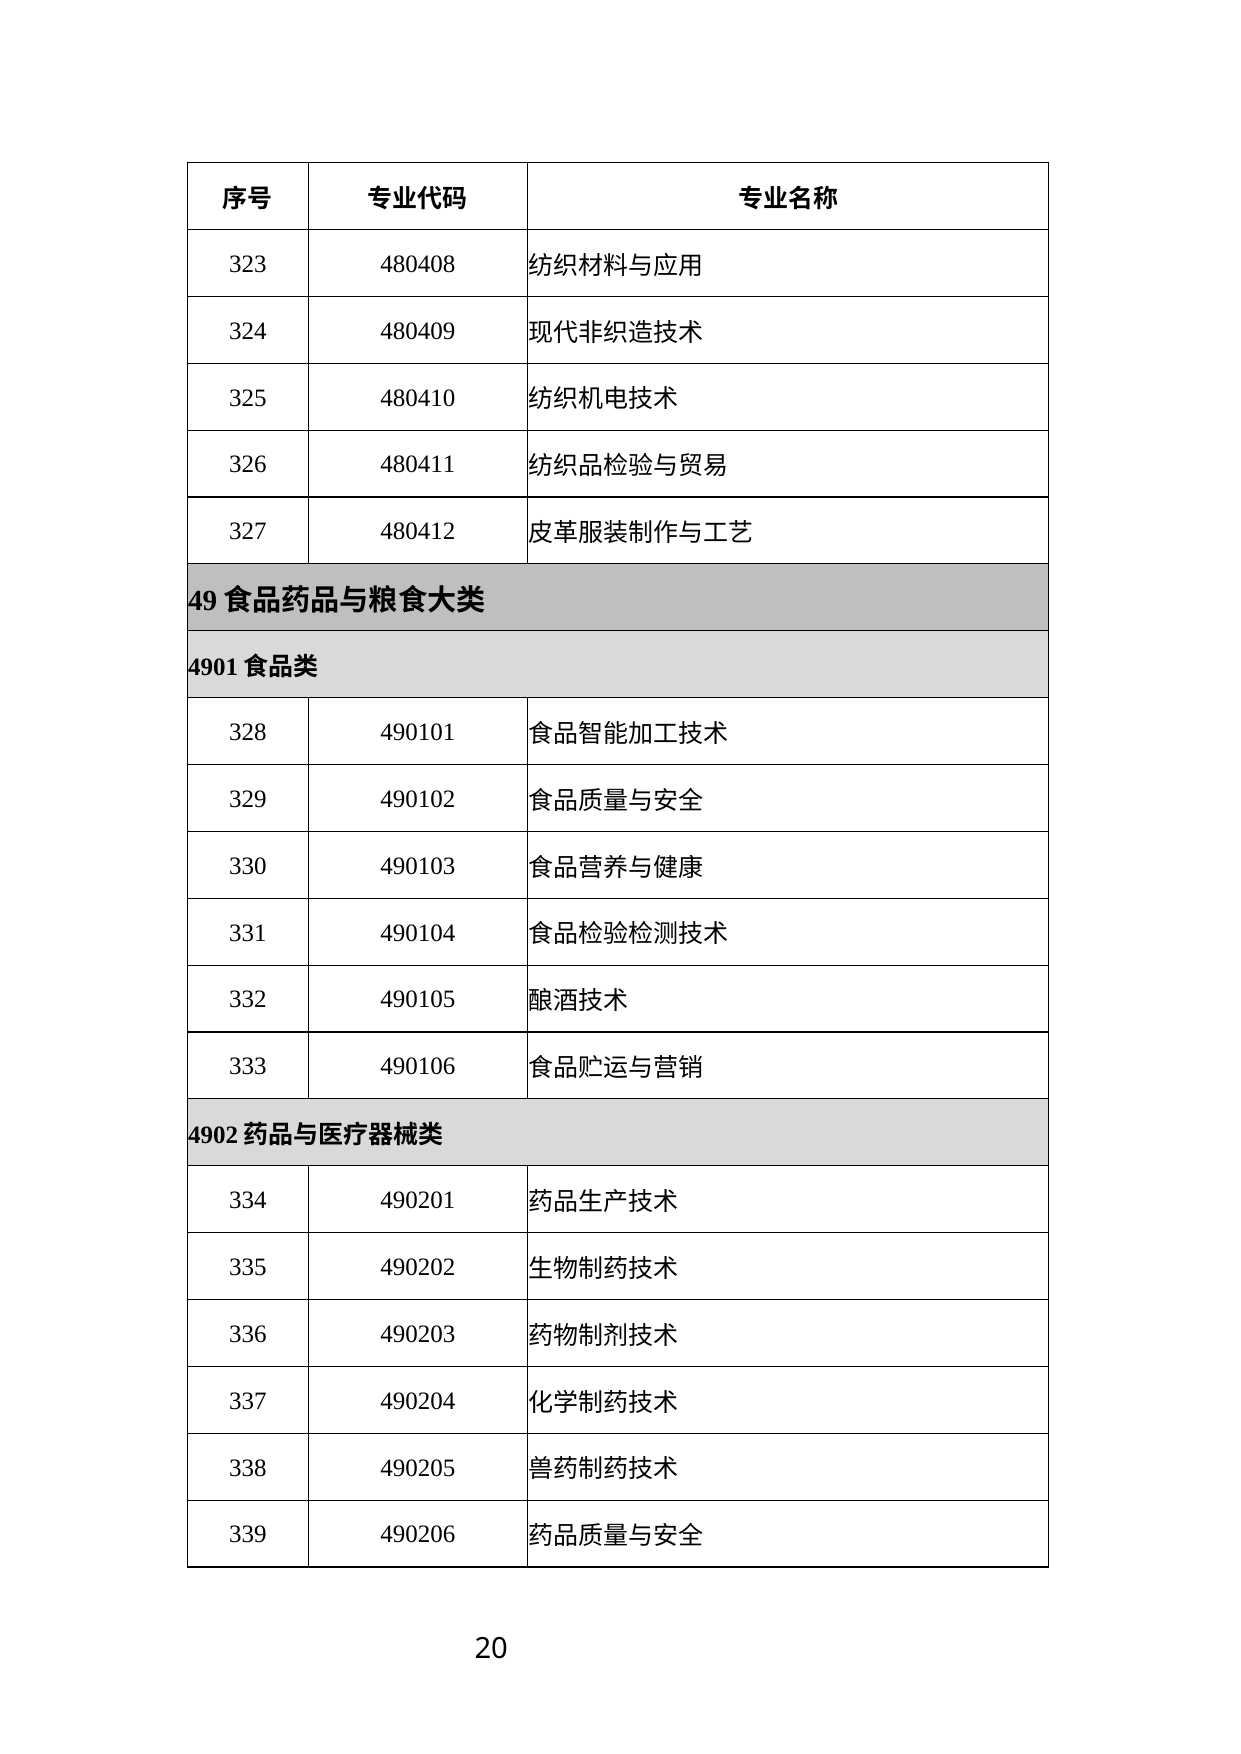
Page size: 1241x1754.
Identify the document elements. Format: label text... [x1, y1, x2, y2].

table_cell 食品贮运与营销 [528, 1033, 1048, 1098]
table_cell 生物制药技术 [528, 1233, 1048, 1299]
table_cell 490206 [309, 1501, 527, 1566]
table_cell 兽药制药技术 [528, 1434, 1048, 1499]
table_cell 337 [188, 1367, 308, 1433]
table_cell 325 [188, 364, 308, 429]
table_cell 490104 [309, 899, 527, 964]
table_cell 食品智能加工技术 [528, 698, 1048, 764]
table_cell 490203 [309, 1300, 527, 1366]
table_cell 化学制药技术 [528, 1367, 1048, 1433]
table_cell 324 [188, 297, 308, 363]
table_cell 490201 [309, 1166, 527, 1232]
table_cell 328 [188, 698, 308, 764]
table_cell 335 [188, 1233, 308, 1299]
table_cell 331 [188, 899, 308, 964]
table_cell 纺织材料与应用 [528, 230, 1048, 296]
table_cell 490105 [309, 966, 527, 1031]
table_cell 490205 [309, 1434, 527, 1499]
table_cell 480411 [309, 431, 527, 496]
table_cell 490204 [309, 1367, 527, 1433]
table_cell 4901食品类 [188, 631, 1048, 697]
table_cell 食品营养与健康 [528, 832, 1048, 898]
table_cell 330 [188, 832, 308, 898]
table_cell 纺织机电技术 [528, 364, 1048, 429]
table_cell 现代非织造技术 [528, 297, 1048, 363]
table_cell 食品质量与安全 [528, 765, 1048, 831]
table_cell 食品检验检测技术 [528, 899, 1048, 964]
table_cell 纺织品检验与贸易 [528, 431, 1048, 496]
table_cell 490202 [309, 1233, 527, 1299]
table_cell 药品质量与安全 [528, 1501, 1048, 1566]
table_cell 490103 [309, 832, 527, 898]
table_cell 336 [188, 1300, 308, 1366]
table_cell 490106 [309, 1033, 527, 1098]
table_cell 339 [188, 1501, 308, 1566]
table_cell 药物制剂技术 [528, 1300, 1048, 1366]
table_cell 329 [188, 765, 308, 831]
table_cell 皮革服装制作与工艺 [528, 498, 1048, 563]
table_cell 480408 [309, 230, 527, 296]
table_cell 332 [188, 966, 308, 1031]
table_cell 480412 [309, 498, 527, 563]
table_cell 333 [188, 1033, 308, 1098]
table_cell 酿酒技术 [528, 966, 1048, 1031]
table_header 专业名称 [528, 163, 1048, 229]
table_cell 334 [188, 1166, 308, 1232]
table_cell 490101 [309, 698, 527, 764]
table_cell 326 [188, 431, 308, 496]
table_cell 480409 [309, 297, 527, 363]
table_cell 480410 [309, 364, 527, 429]
table_header 专业代码 [309, 163, 527, 229]
table_cell 338 [188, 1434, 308, 1499]
table_cell 327 [188, 498, 308, 563]
table_cell 49食品药品与粮食大类 [188, 564, 1048, 630]
table_header 序号 [188, 163, 308, 229]
table_cell 4902药品与医疗器械类 [188, 1099, 1048, 1165]
table_cell 490102 [309, 765, 527, 831]
table_cell 药品生产技术 [528, 1166, 1048, 1232]
table_cell 323 [188, 230, 308, 296]
